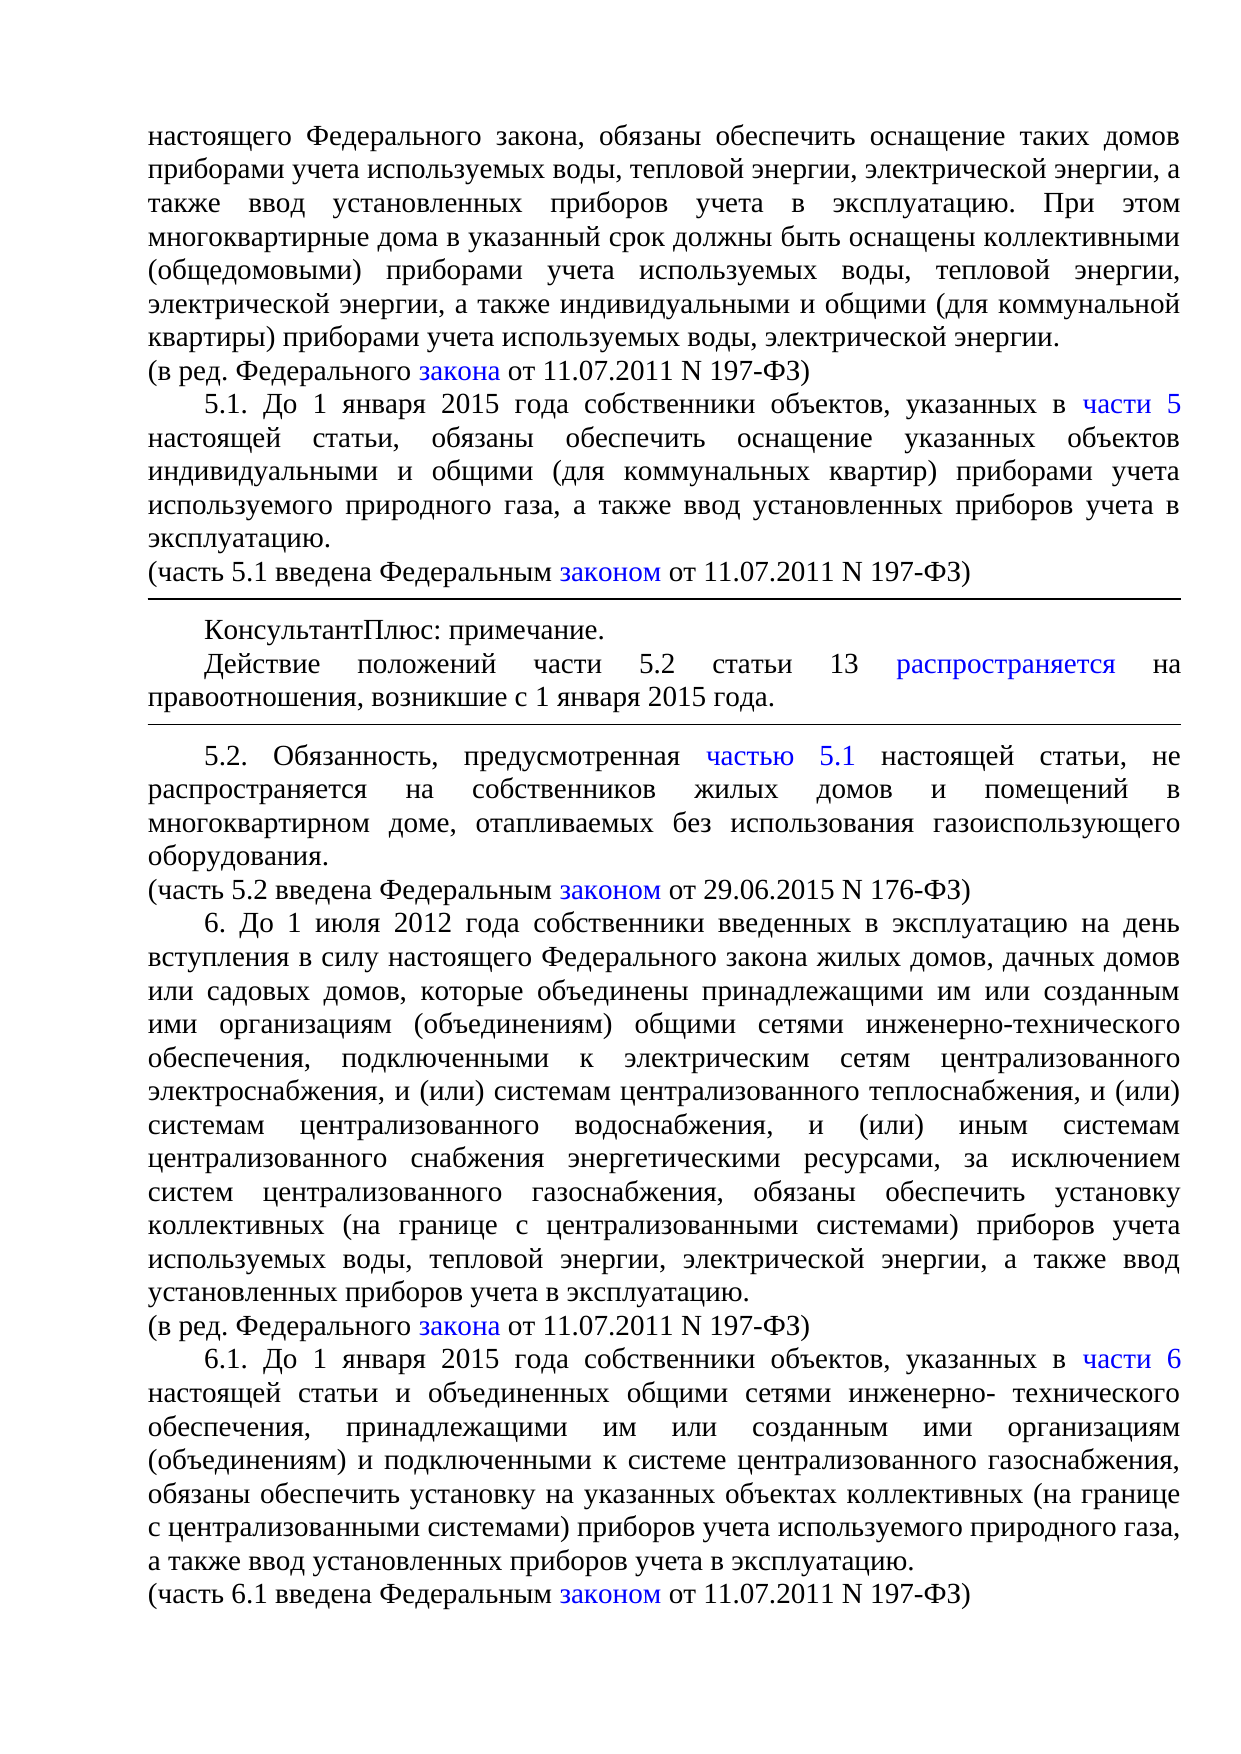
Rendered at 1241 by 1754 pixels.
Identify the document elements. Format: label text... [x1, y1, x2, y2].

text (часть 5.1 введена Федеральным законом от 11.07.2011 N 197-ФЗ) [148, 554, 1181, 588]
text (в ред. Федерального закона от 11.07.2011 N 197-ФЗ) [148, 353, 1181, 386]
text (часть 5.2 введена Федеральным законом от 29.06.2015 N 176-ФЗ) [148, 872, 1181, 906]
text 5.1. До 1 января 2015 года собственники объектов, указанных в части 5 настоящей статьи, обязаны обеспечить оснащение указанных объектов индивидуальными и общими (для коммунальных квартир) приборами учета используемого природного газа, а также ввод установленных приборов учета в эксплуатацию. [148, 386, 1181, 554]
text 5.2. Обязанность, предусмотренная частью 5.1 настоящей статьи, не распространяется на собственников жилых домов и помещений в многоквартирном доме, отапливаемых без использования газоиспользующего оборудования. [148, 738, 1181, 872]
text 6. До 1 июля 2012 года собственники введенных в эксплуатацию на день вступления в силу настоящего Федерального закона жилых домов, дачных домов или садовых домов, которые объединены принадлежащими им или созданным ими организациям (объединениям) общими сетями инженерно-технического обеспечения, подключенными к электрическим сетям централизованного электроснабжения, и (или) системам централизованного теплоснабжения, и (или) системам централизованного водоснабжения, и (или) иным системам централизованного снабжения энергетическими ресурсами, за исключением систем централизованного газоснабжения, обязаны обеспечить установку коллективных (на границе с централизованными системами) приборов учета используемых воды, тепловой энергии, электрической энергии, а также ввод установленных приборов учета в эксплуатацию. [148, 906, 1181, 1308]
text (часть 6.1 введена Федеральным законом от 11.07.2011 N 197-ФЗ) [148, 1576, 1181, 1610]
text (в ред. Федерального закона от 11.07.2011 N 197-ФЗ) [148, 1308, 1181, 1342]
text КонсультантПлюс: примечание. [148, 612, 1181, 646]
text 6.1. До 1 января 2015 года собственники объектов, указанных в части 6 настоящей статьи и объединенных общими сетями инженерно- технического обеспечения, принадлежащими им или созданным ими организациям (объединениям) и подключенными к системе централизованного газоснабжения, обязаны обеспечить установку на указанных объектах коллективных (на границе с централизованными системами) приборов учета используемого природного газа, а также ввод установленных приборов учета в эксплуатацию. [148, 1342, 1181, 1576]
text Действие положений части 5.2 статьи 13 распространяется на правоотношения, возникшие с 1 января 2015 года. [148, 646, 1181, 713]
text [148, 118, 1181, 353]
